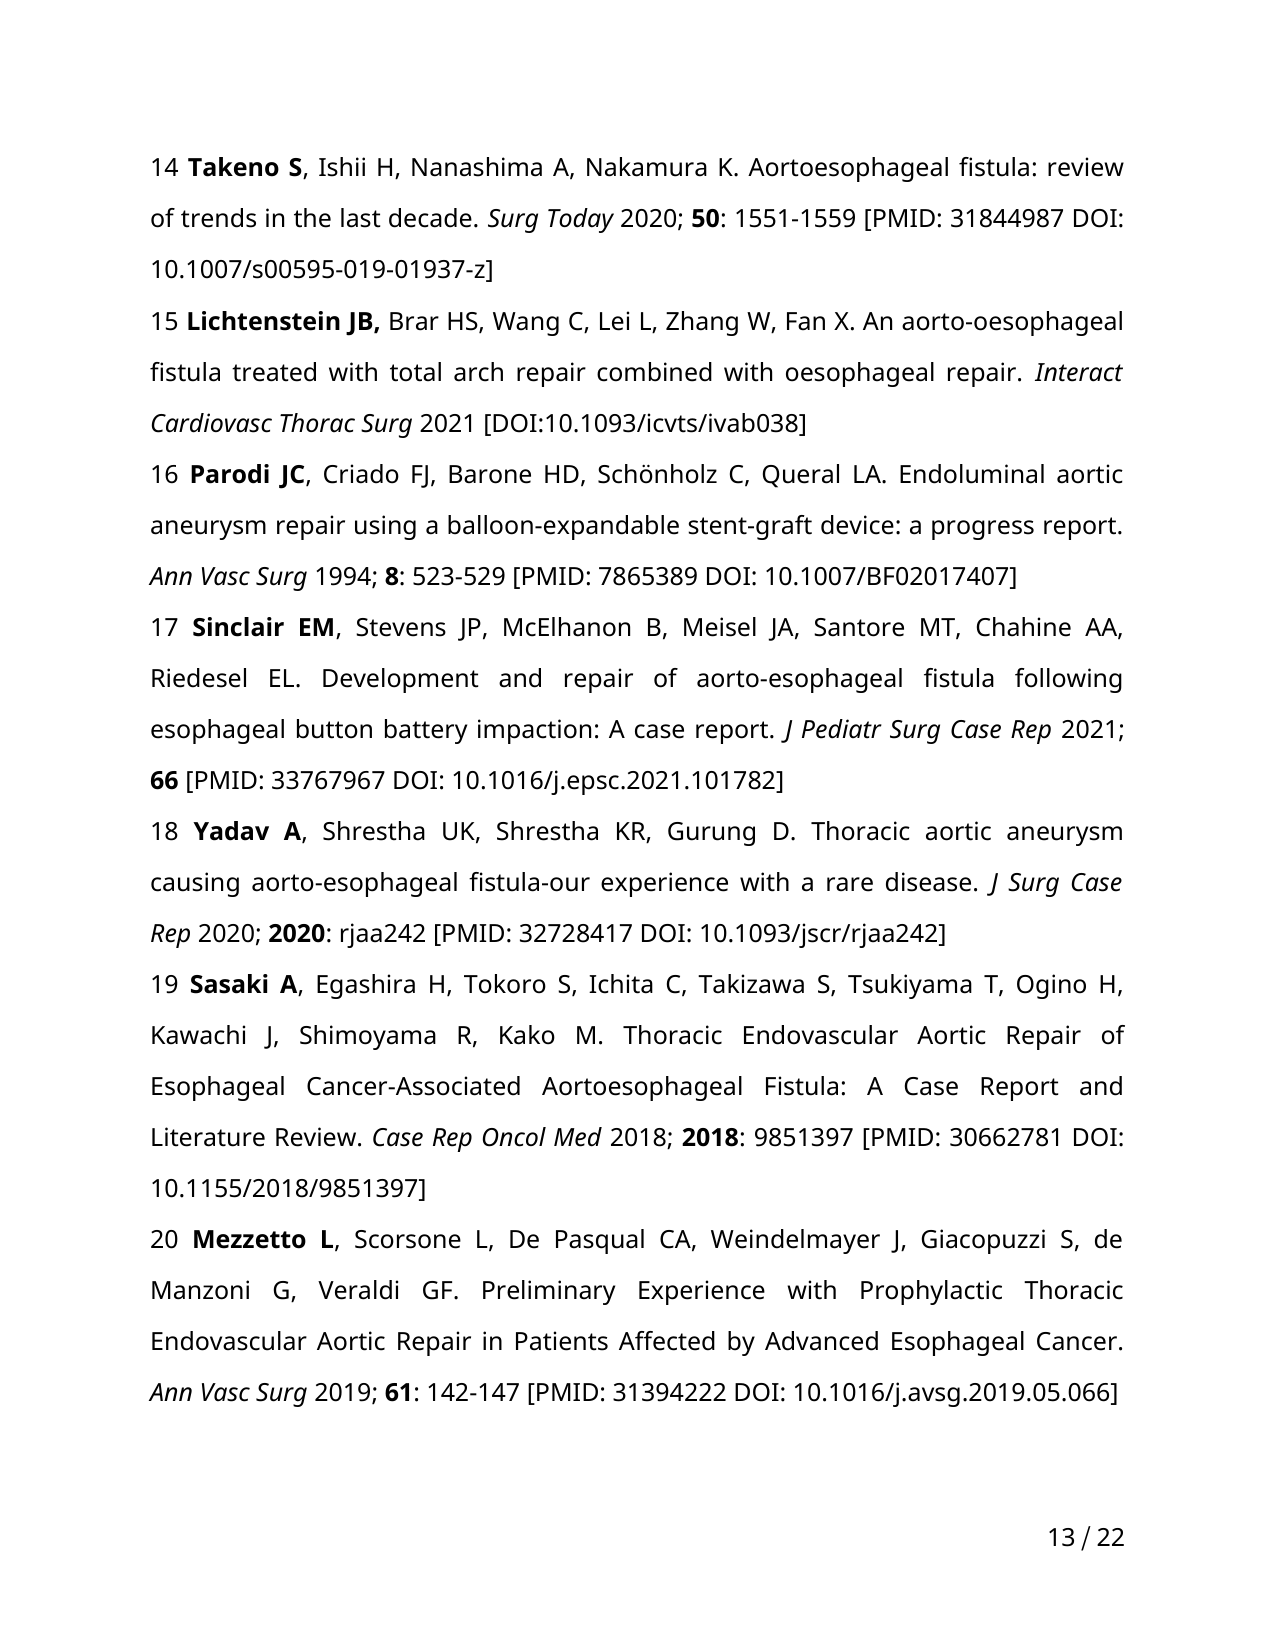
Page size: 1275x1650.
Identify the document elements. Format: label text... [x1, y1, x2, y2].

text 20 Mezzetto L, Scorsone L, De Pasqual CA, Weindelmayer J, Giacopuzzi S, de Manzoni G, Veraldi GF. Preliminary Experience with Prophylactic Thoracic Endovascular Aortic Repair in Patients Affected by Advanced Esophageal Cancer. Ann Vasc Surg 2019; 61: 142-147 [PMID: 31394222 DOI: 10.1016/j.avsg.2019.05.066] [150, 1222, 1125, 1409]
text 19 Sasaki A, Egashira H, Tokoro S, Ichita C, Takizawa S, Tsukiyama T, Ogino H, Kawachi J, Shimoyama R, Kako M. Thoracic Endovascular Aortic Repair of Esophageal Cancer-Associated Aortoesophageal Fistula: A Case Report and Literature Review. Case Rep Oncol Med 2018; 2018: 9851397 [PMID: 30662781 DOI: 10.1155/2018/9851397] [150, 967, 1125, 1205]
text 15 Lichtenstein JB, Brar HS, Wang C, Lei L, Zhang W, Fan X. An aorto-oesophageal fistula treated with total arch repair combined with oesophageal repair. Interact Cardiovasc Thorac Surg 2021 [DOI:10.1093/icvts/ivab038] [150, 303, 1125, 439]
text 14 Takeno S, Ishii H, Nanashima A, Nakamura K. Aortoesophageal fistula: review of trends in the last decade. Surg Today 2020; 50: 1551-1559 [PMID: 31844987 DOI: 10.1007/s00595-019-01937-z] [150, 150, 1125, 286]
text 17 Sinclair EM, Stevens JP, McElhanon B, Meisel JA, Santore MT, Chahine AA, Riedesel EL. Development and repair of aorto-esophageal fistula following esophageal button battery impaction: A case report. J Pediatr Surg Case Rep 2021; 66 [PMID: 33767967 DOI: 10.1016/j.epsc.2021.101782] [150, 609, 1125, 797]
text 16 Parodi JC, Criado FJ, Barone HD, Schönholz C, Queral LA. Endoluminal aortic aneurysm repair using a balloon-expandable stent-graft device: a progress report. Ann Vasc Surg 1994; 8: 523-529 [PMID: 7865389 DOI: 10.1007/BF02017407] [150, 456, 1125, 592]
text 18 Yadav A, Shrestha UK, Shrestha KR, Gurung D. Thoracic aortic aneurysm causing aorto-esophageal fistula-our experience with a rare disease. J Surg Case Rep 2020; 2020: rjaa242 [PMID: 32728417 DOI: 10.1093/jscr/rjaa242] [150, 813, 1125, 950]
